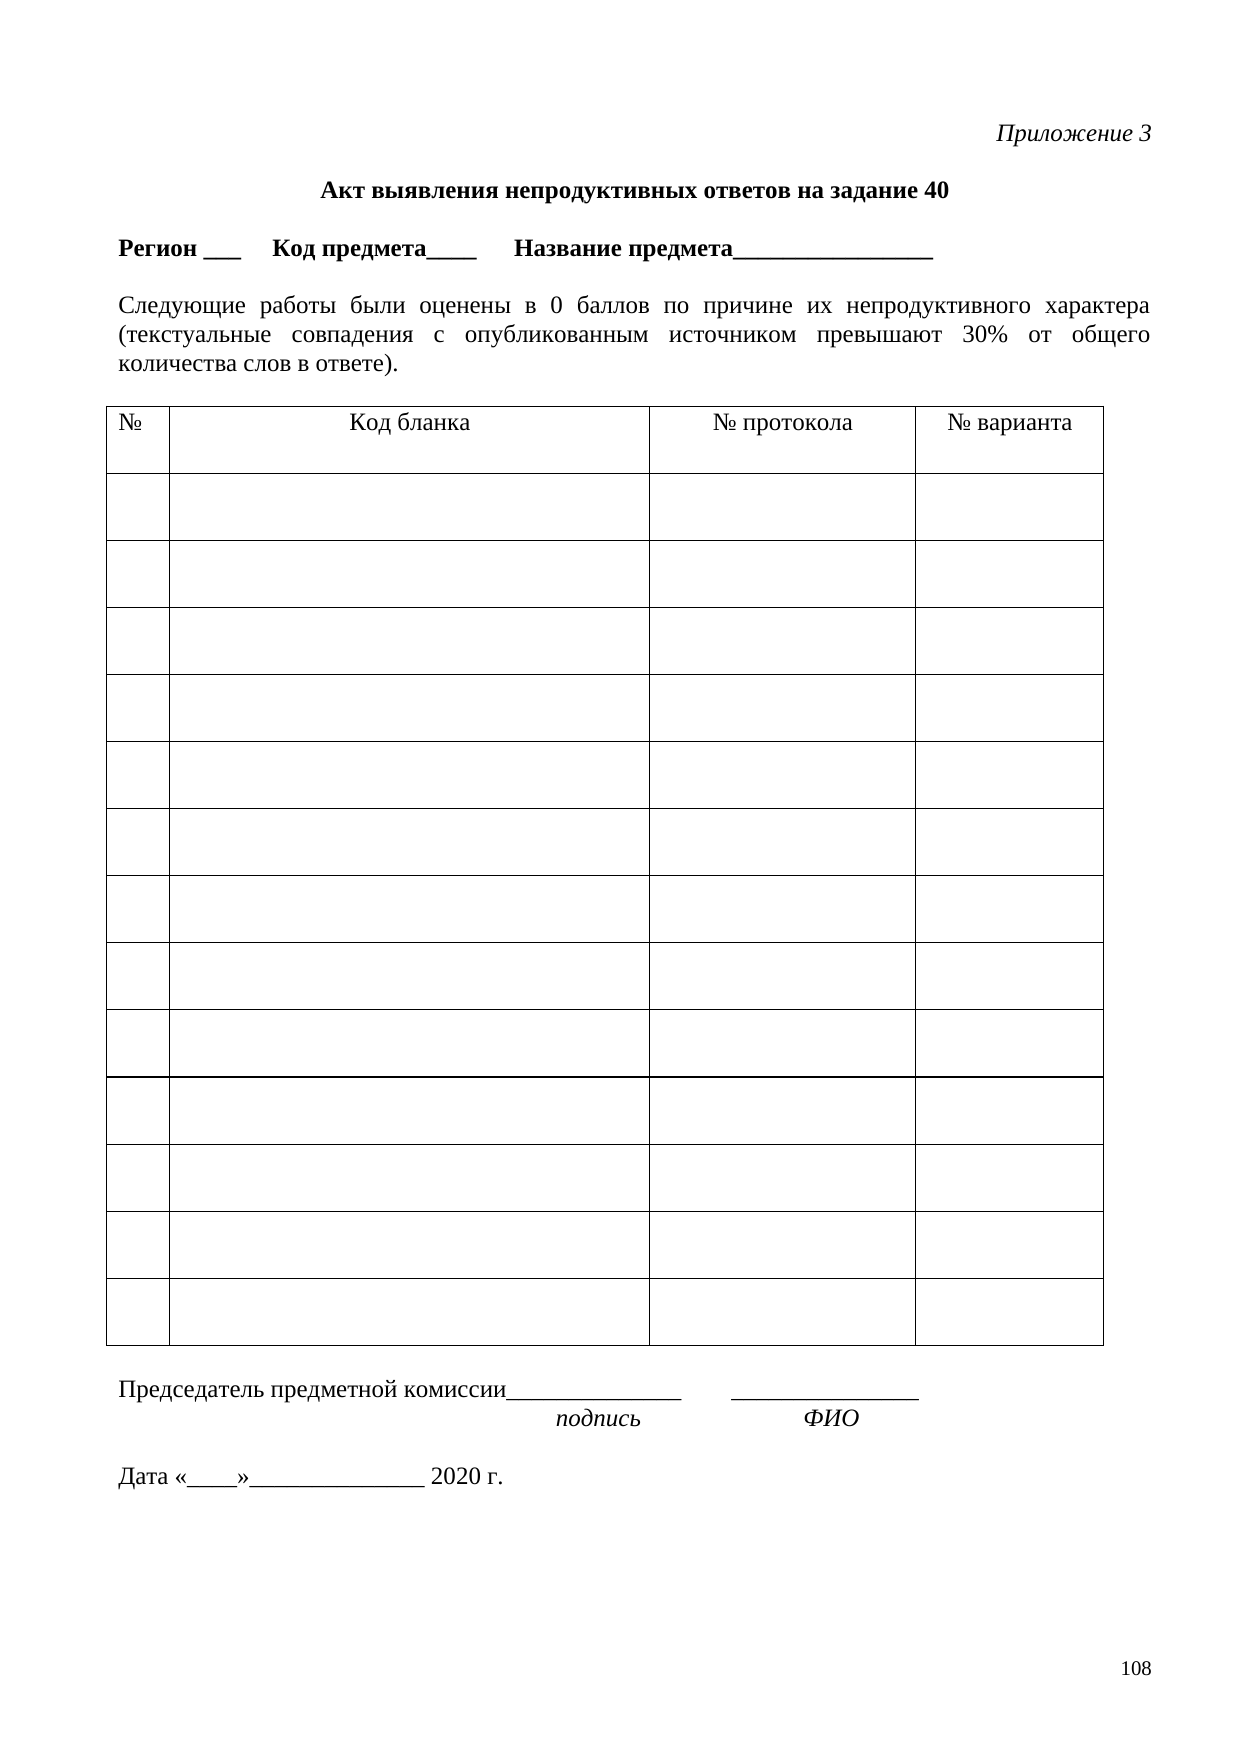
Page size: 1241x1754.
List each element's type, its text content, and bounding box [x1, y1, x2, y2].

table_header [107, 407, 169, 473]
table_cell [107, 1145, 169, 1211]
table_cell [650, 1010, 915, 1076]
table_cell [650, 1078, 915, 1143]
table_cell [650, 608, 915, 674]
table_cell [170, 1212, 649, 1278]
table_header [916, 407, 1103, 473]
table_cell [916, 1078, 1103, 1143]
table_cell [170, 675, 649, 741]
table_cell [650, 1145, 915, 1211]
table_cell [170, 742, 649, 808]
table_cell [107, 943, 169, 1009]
text Председатель предметной комиссии______________ _______________ подпись ФИО [118, 1374, 1152, 1432]
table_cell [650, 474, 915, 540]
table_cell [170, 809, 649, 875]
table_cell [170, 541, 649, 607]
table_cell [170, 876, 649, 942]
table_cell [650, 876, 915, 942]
text Следующие работы были оценены в 0 баллов по причине их непродуктивного характера (текстуальные совпадения с опубликованным источником превышают 30% от общего количества слов в ответе). [118, 291, 1152, 377]
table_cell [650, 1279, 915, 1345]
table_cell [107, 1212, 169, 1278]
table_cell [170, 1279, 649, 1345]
text Дата «____»______________ 2020 г. [118, 1461, 1152, 1489]
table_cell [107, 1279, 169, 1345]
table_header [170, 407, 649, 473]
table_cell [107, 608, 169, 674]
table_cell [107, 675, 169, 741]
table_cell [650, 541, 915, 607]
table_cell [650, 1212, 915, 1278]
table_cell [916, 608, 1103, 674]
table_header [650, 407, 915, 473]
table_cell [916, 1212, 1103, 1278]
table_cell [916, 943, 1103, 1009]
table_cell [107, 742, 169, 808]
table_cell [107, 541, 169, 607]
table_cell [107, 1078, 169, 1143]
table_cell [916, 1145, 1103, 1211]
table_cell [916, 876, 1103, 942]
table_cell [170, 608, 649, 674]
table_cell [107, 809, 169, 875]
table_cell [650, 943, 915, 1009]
text Регион ___ Код предмета____ Название предмета________________ [118, 233, 1152, 262]
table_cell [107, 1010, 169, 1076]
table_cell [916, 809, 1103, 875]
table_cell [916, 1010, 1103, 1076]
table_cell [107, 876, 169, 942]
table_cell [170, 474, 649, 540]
text Приложение 3 [118, 118, 1152, 147]
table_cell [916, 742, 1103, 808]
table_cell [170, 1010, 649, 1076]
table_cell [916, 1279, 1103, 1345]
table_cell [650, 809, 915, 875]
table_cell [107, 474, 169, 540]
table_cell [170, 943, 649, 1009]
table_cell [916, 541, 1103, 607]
text Акт выявления непродуктивных ответов на задание 40 [118, 176, 1152, 204]
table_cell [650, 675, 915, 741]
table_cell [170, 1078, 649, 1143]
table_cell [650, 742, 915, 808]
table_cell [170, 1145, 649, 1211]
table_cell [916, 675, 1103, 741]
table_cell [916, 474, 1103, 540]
